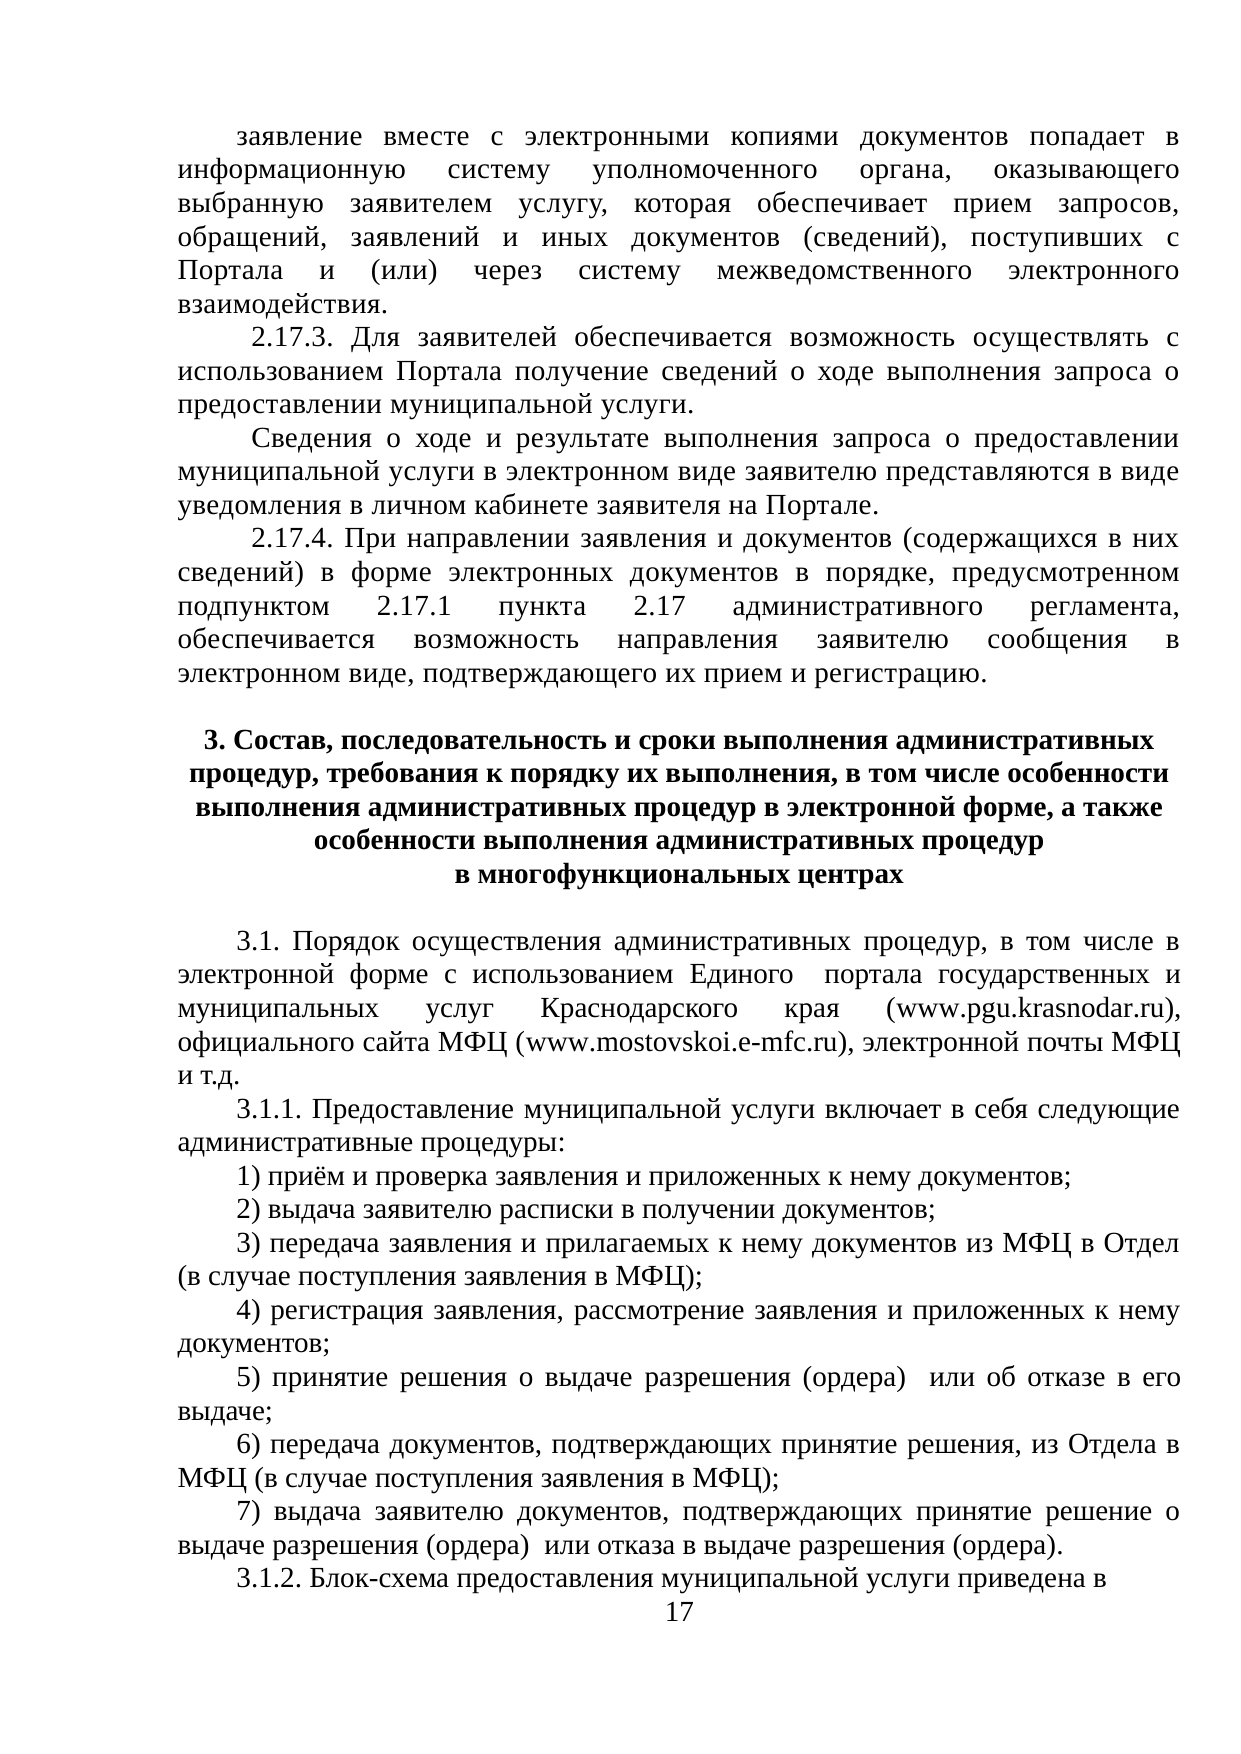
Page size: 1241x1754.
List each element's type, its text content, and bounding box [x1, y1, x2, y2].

text 2) выдача заявителю расписки в получении документов; [177, 1191, 1181, 1225]
text 17 [177, 1594, 1181, 1627]
text 4) регистрация заявления, рассмотрение заявления и приложенных к нему документов; [177, 1292, 1181, 1359]
text в многофункциональных центрах [177, 856, 1181, 889]
text 1) приём и проверка заявления и приложенных к нему документов; [177, 1158, 1181, 1191]
text 2.17.3. Для заявителей обеспечивается возможность осуществлять с использованием Портала получение сведений о ходе выполнения запроса о предоставлении муниципальной услуги. [177, 319, 1181, 420]
text 3.1.1. Предоставление муниципальной услуги включает в себя следующие административные процедуры: [177, 1091, 1181, 1158]
text 6) передача документов, подтверждающих принятие решения, из Отдела в МФЦ (в случае поступления заявления в МФЦ); [177, 1426, 1181, 1493]
text Сведения о ходе и результате выполнения запроса о предоставлении муниципальной услуги в электронном виде заявителю представляются в виде уведомления в личном кабинете заявителя на Портале. [177, 420, 1181, 521]
text 3) передача заявления и прилагаемых к нему документов из МФЦ в Отдел (в случае поступления заявления в МФЦ); [177, 1225, 1181, 1292]
text 3. Cостав, последовательность и сроки выполнения административных процедур, требования к порядку их выполнения, в том числе особенности выполнения административных процедур в электронной форме, а также особенности выполнения административных процедур [177, 722, 1181, 856]
text 3.1. Порядок осуществления административных процедур, в том числе в электронной форме с использованием Единого портала государственных и муниципальных услуг Краснодарского края (www.pgu.krasnodar.ru), официального сайта МФЦ (www.mostovskoi.e-mfc.ru), электронной почты МФЦ и т.д. [177, 923, 1181, 1091]
text 3.1.2. Блок-схема предоставления муниципальной услуги приведена в [177, 1560, 1181, 1594]
text заявление вместе с электронными копиями документов попадает в информационную систему уполномоченного органа, оказывающего выбранную заявителем услугу, которая обеспечивает прием запросов, обращений, заявлений и иных документов (сведений), поступивших с Портала и (или) через систему межведомственного электронного взаимодействия. [177, 118, 1181, 319]
text 7) выдача заявителю документов, подтверждающих принятие решение о выдаче разрешения (ордера) или отказа в выдаче разрешения (ордера). [177, 1493, 1181, 1560]
text 5) принятие решения о выдаче разрешения (ордера) или об отказе в его выдаче; [177, 1359, 1181, 1426]
text 2.17.4. При направлении заявления и документов (содержащихся в них сведений) в форме электронных документов в порядке, предусмотренном подпунктом 2.17.1 пункта 2.17 административного регламента, обеспечивается возможность направления заявителю сообщения в электронном виде, подтверждающего их прием и регистрацию. [177, 521, 1181, 688]
